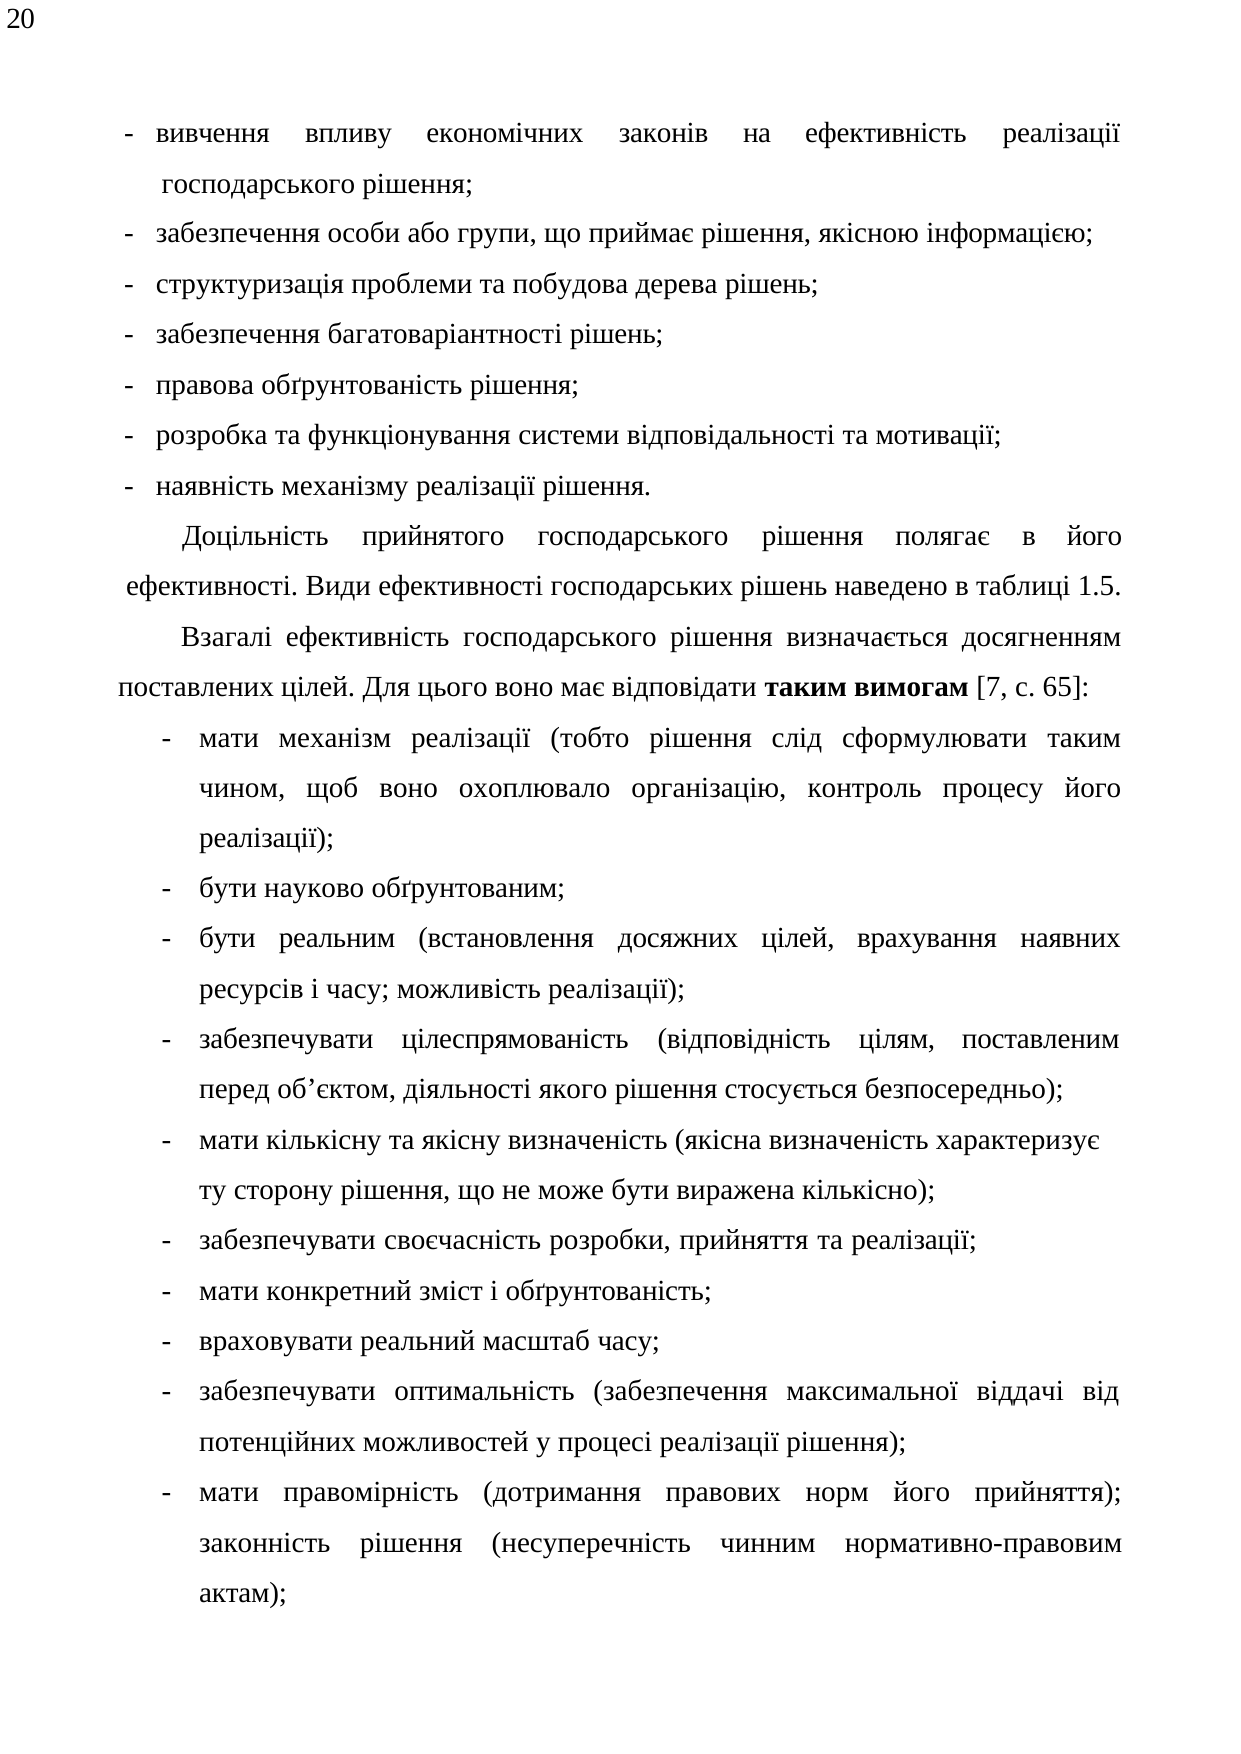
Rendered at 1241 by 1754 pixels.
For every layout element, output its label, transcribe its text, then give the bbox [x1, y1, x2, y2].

list бути науково обґрунтованим; [161, 871, 1163, 904]
list мати правомірність (дотримання правових норм його прийняття); законність рішення (несуперечність чинним нормативно-правовим актам); [161, 1474, 1123, 1609]
list розробка та функціонування системи відповідальності та мотивації; [124, 417, 1163, 451]
text Доцільність прийнятого господарського рішення полягає в його ефективності. Види ефективності господарських рішень наведено в таблиці 1.5. [118, 518, 1122, 602]
list мати кількісну та якісну визначеність (якісна визначеність характеризує ту сторону рішення, що не може бути виражена кількісно); [161, 1122, 1122, 1206]
list мати механізм реалізації (тобто рішення слід сформулювати таким чином, щоб воно охоплювало організацію, контроль процесу його реалізації); [161, 720, 1122, 854]
list забезпечення багатоваріантності рішень; [124, 317, 1163, 350]
list мати конкретний зміст і обґрунтованість; [161, 1273, 1163, 1306]
list структуризація проблеми та побудова дерева рішень; [124, 266, 1163, 300]
list враховувати реальний масштаб часу; [161, 1323, 1163, 1357]
text Взагалі ефективність господарського рішення визначається досягненням поставлених цілей. Для цього воно має відповідати таким вимогам [7, с. 65]: [118, 619, 1122, 703]
list наявність механізму реалізації рішення. [124, 468, 1163, 501]
list забезпечувати оптимальність (забезпечення максимальної віддачі від потенційних можливостей у процесі реалізації рішення); [161, 1373, 1120, 1457]
list забезпечувати своєчасність розробки, прийняття та реалізації; [161, 1222, 1163, 1256]
list забезпечувати цілеспрямованість (відповідність цілям, поставленим перед об’єктом, діяльності якого рішення стосується безпосередньо); [161, 1021, 1122, 1105]
list бути реальним (встановлення досяжних цілей, врахування наявних ресурсів і часу; можливість реалізації); [161, 920, 1122, 1004]
list правова обґрунтованість рішення; [124, 367, 1163, 401]
list вивчення впливу економічних законів на ефективність реалізації господарського рішення; [124, 115, 1122, 199]
list забезпечення особи або групи, що приймає рішення, якісною інформацією; [124, 217, 1163, 249]
